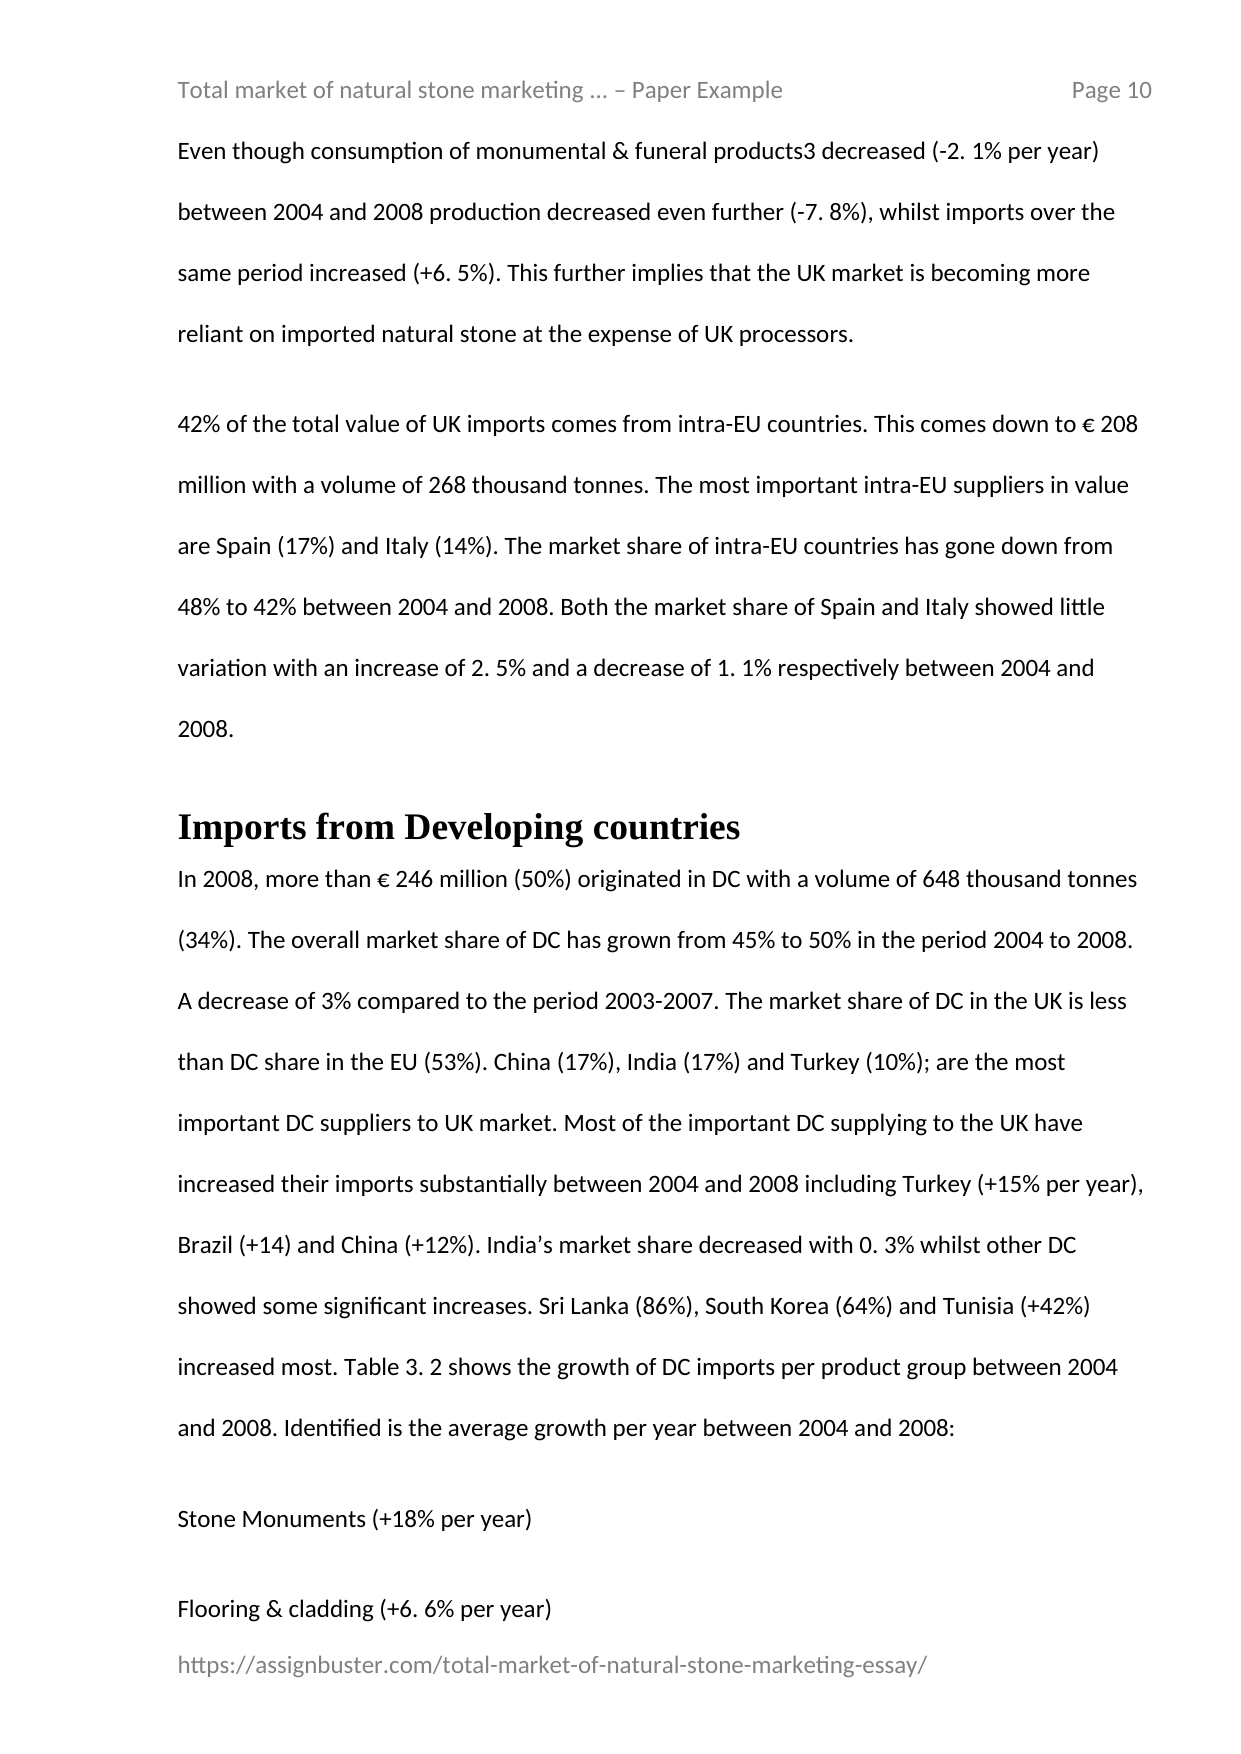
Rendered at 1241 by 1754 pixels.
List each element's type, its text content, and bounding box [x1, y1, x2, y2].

subtitle Imports from Developing countries [177, 804, 1152, 847]
text Even though consumption of monumental & funeral products3 decreased (-2. 1% per year) between 2004 and 2008 production decreased even further (-7. 8%), whilst imports over the same period increased (+6. 5%). This further implies that the UK market is becoming more reliant on imported natural stone at the expense of UK processors. [177, 135, 1152, 348]
text Stone Monuments (+18% per year) [177, 1503, 1152, 1534]
text 42% of the total value of UK imports comes from intra-EU countries. This comes down to € 208 million with a volume of 268 thousand tonnes. The most important intra-EU suppliers in value are Spain (17%) and Italy (14%). The market share of intra-EU countries has gone down from 48% to 42% between 2004 and 2008. Both the market share of Spain and Italy showed little variation with an increase of 2. 5% and a decrease of 1. 1% respectively between 2004 and 2008. [177, 408, 1152, 744]
text Flooring & cladding (+6. 6% per year) [177, 1594, 1152, 1624]
text In 2008, more than € 246 million (50%) originated in DC with a volume of 648 thousand tonnes (34%). The overall market share of DC has grown from 45% to 50% in the period 2004 to 2008. A decrease of 3% compared to the period 2003-2007. The market share of DC in the UK is less than DC share in the EU (53%). China (17%), India (17%) and Turkey (10%); are the most important DC suppliers to UK market. Most of the important DC supplying to the UK have increased their imports substantially between 2004 and 2008 including Turkey (+15% per year), Brazil (+14) and China (+12%). India’s market share decreased with 0. 3% whilst other DC showed some significant increases. Sri Lanka (86%), South Korea (64%) and Tunisia (+42%) increased most. Table 3. 2 shows the growth of DC imports per product group between 2004 and 2008. Identified is the average growth per year between 2004 and 2008: [177, 863, 1152, 1443]
